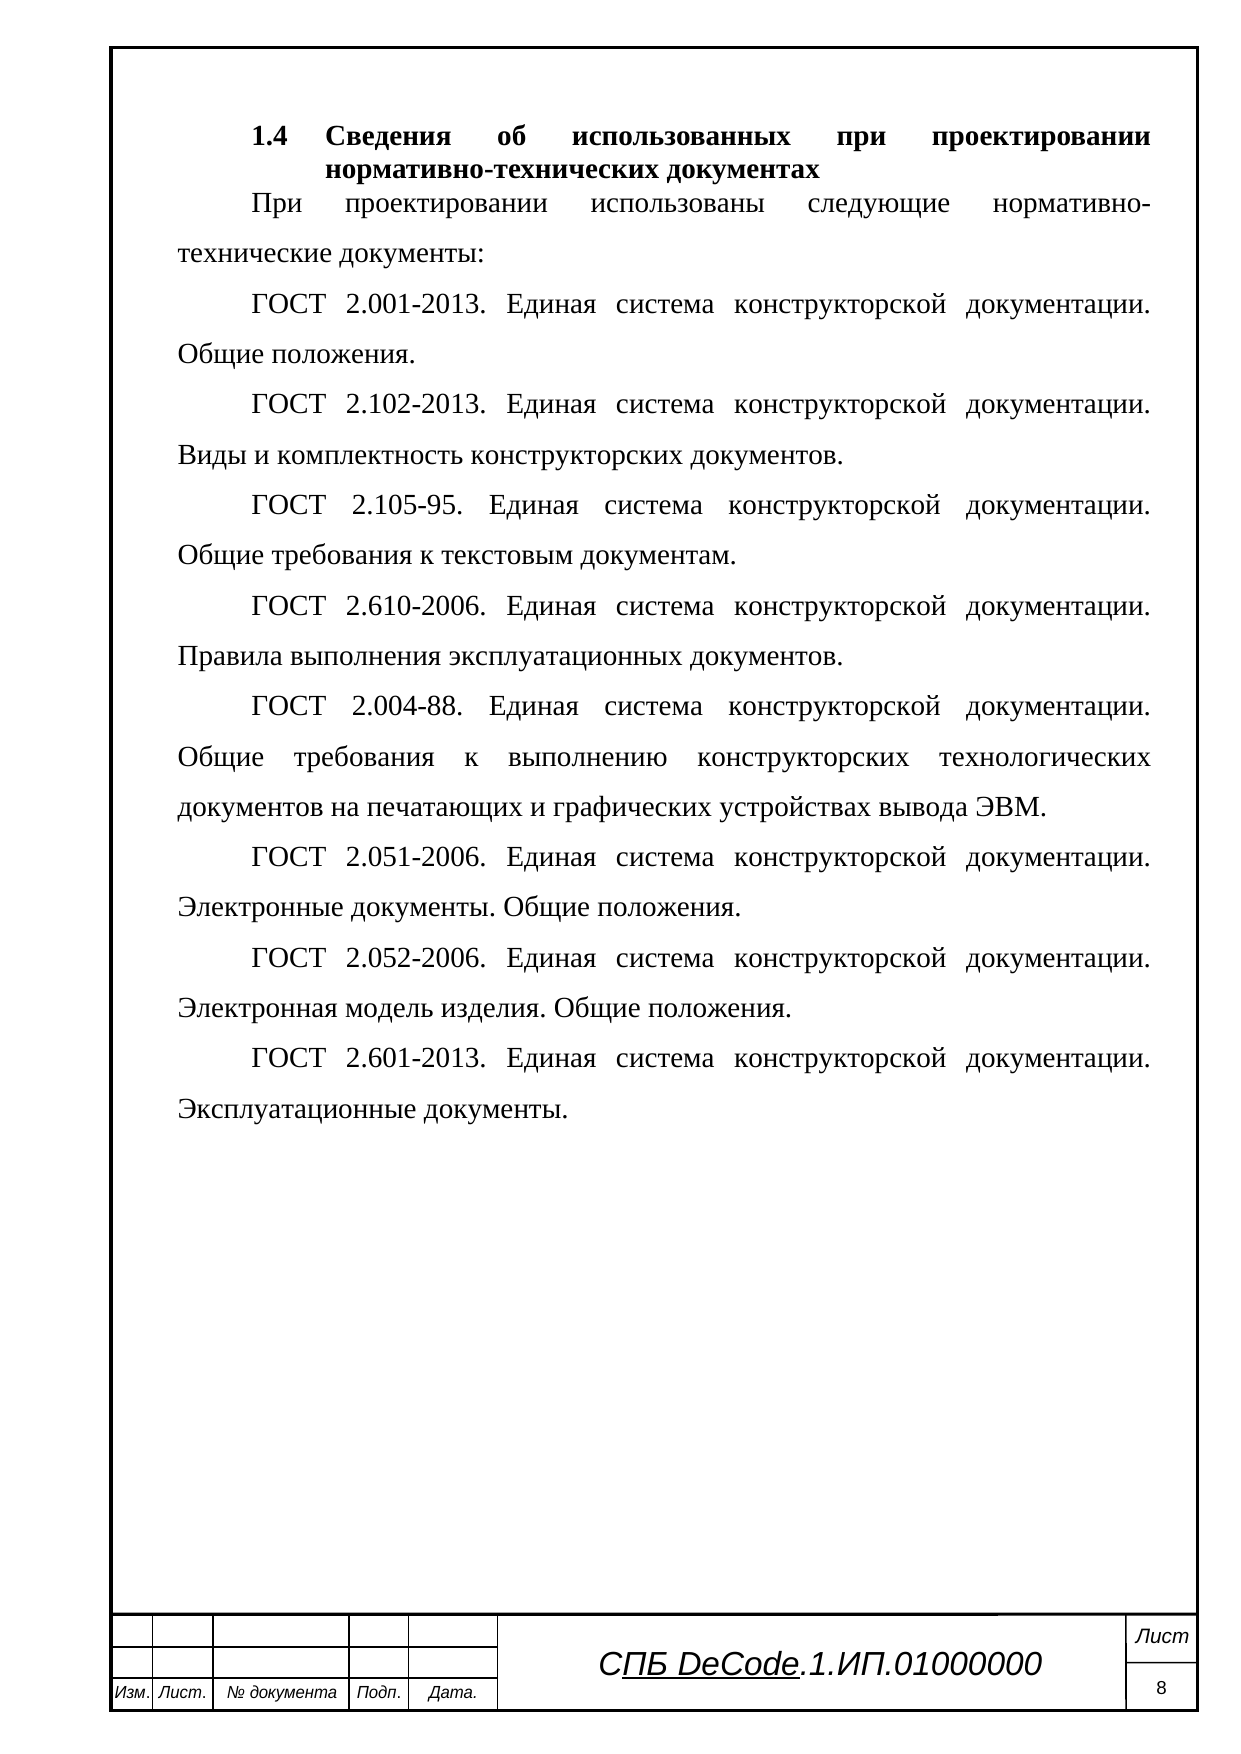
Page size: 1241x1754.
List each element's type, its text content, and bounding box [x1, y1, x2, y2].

list Сведения об использованных при проектировании нормативно-технических документах [251, 118, 1152, 185]
text ГОСТ 2.601-2013. Единая система конструкторской документации. Эксплуатационные документы. [177, 1041, 1152, 1124]
text При проектировании использованы следующие нормативно-технические документы: [177, 185, 1152, 269]
text ГОСТ 2.610-2006. Единая система конструкторской документации. Правила выполнения эксплуатационных документов. [177, 588, 1152, 672]
text ГОСТ 2.001-2013. Единая система конструкторской документации. Общие положения. [177, 286, 1152, 370]
text ГОСТ 2.102-2013. Единая система конструкторской документации. Виды и комплектность конструкторских документов. [177, 386, 1152, 470]
text ГОСТ 2.052-2006. Единая система конструкторской документации. Электронная модель изделия. Общие положения. [177, 940, 1152, 1024]
text ГОСТ 2.051-2006. Единая система конструкторской документации. Электронные документы. Общие положения. [177, 839, 1152, 923]
text ГОСТ 2.004-88. Единая система конструкторской документации. Общие требования к выполнению конструкторских технологических документов на печатающих и графических устройствах вывода ЭВМ. [177, 688, 1152, 822]
text ГОСТ 2.105-95. Единая система конструкторской документации. Общие требования к текстовым документам. [177, 487, 1152, 571]
